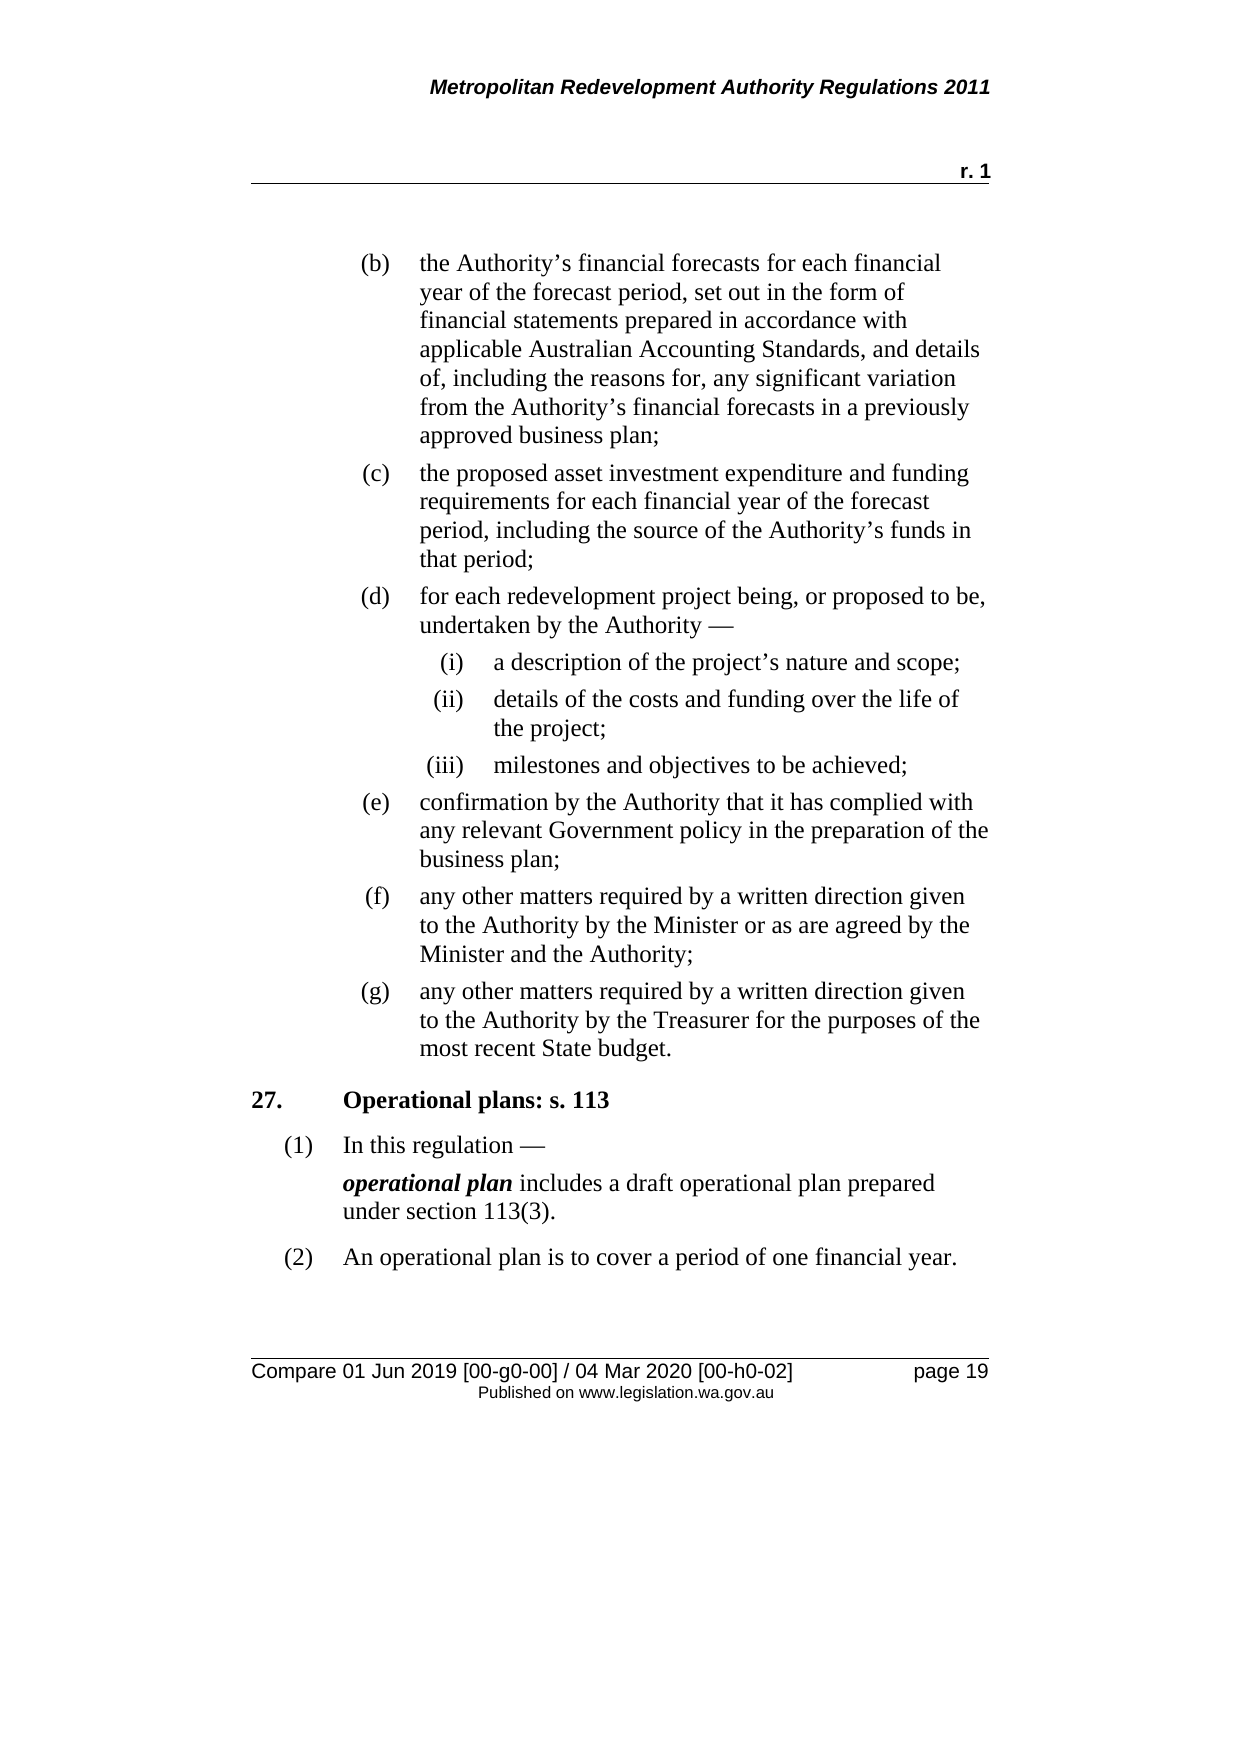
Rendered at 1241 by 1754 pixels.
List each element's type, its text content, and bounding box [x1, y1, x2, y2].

text (1) In this regulation — [251, 1131, 989, 1159]
text operational plan includes a draft operational plan prepared under section 113(3). [251, 1168, 989, 1225]
text (g) any other matters required by a written direction given to the Authority by the Treasurer for the purposes of the most recent State budget. [251, 976, 989, 1062]
text (b) the Authority’s financial forecasts for each financial year of the forecast period, set out in the form of financial statements prepared in accordance with applicable Australian Accounting Standards, and details of, including the reasons for, any significant variation from the Authority’s financial forecasts in a previously approved business plan; [251, 248, 989, 449]
text (e) confirmation by the Authority that it has complied with any relevant Government policy in the preparation of the business plan; [251, 787, 989, 873]
text (d) for each redevelopment project being, or proposed to be, undertaken by the Authority — [251, 581, 989, 638]
subtitle 27. Operational plans: s. 113 [251, 1085, 989, 1114]
text (2) An operational plan is to cover a period of one financial year. [251, 1242, 989, 1271]
text (f) any other matters required by a written direction given to the Authority by the Minister or as are agreed by the Minister and the Authority; [251, 881, 989, 968]
text (iii) milestones and objectives to be achieved; [251, 750, 989, 778]
text (i) a description of the project’s nature and scope; [251, 647, 989, 676]
text (ii) details of the costs and funding over the life of the project; [251, 684, 989, 741]
text (c) the proposed asset investment expenditure and funding requirements for each financial year of the forecast period, including the source of the Authority’s funds in that period; [251, 458, 989, 573]
